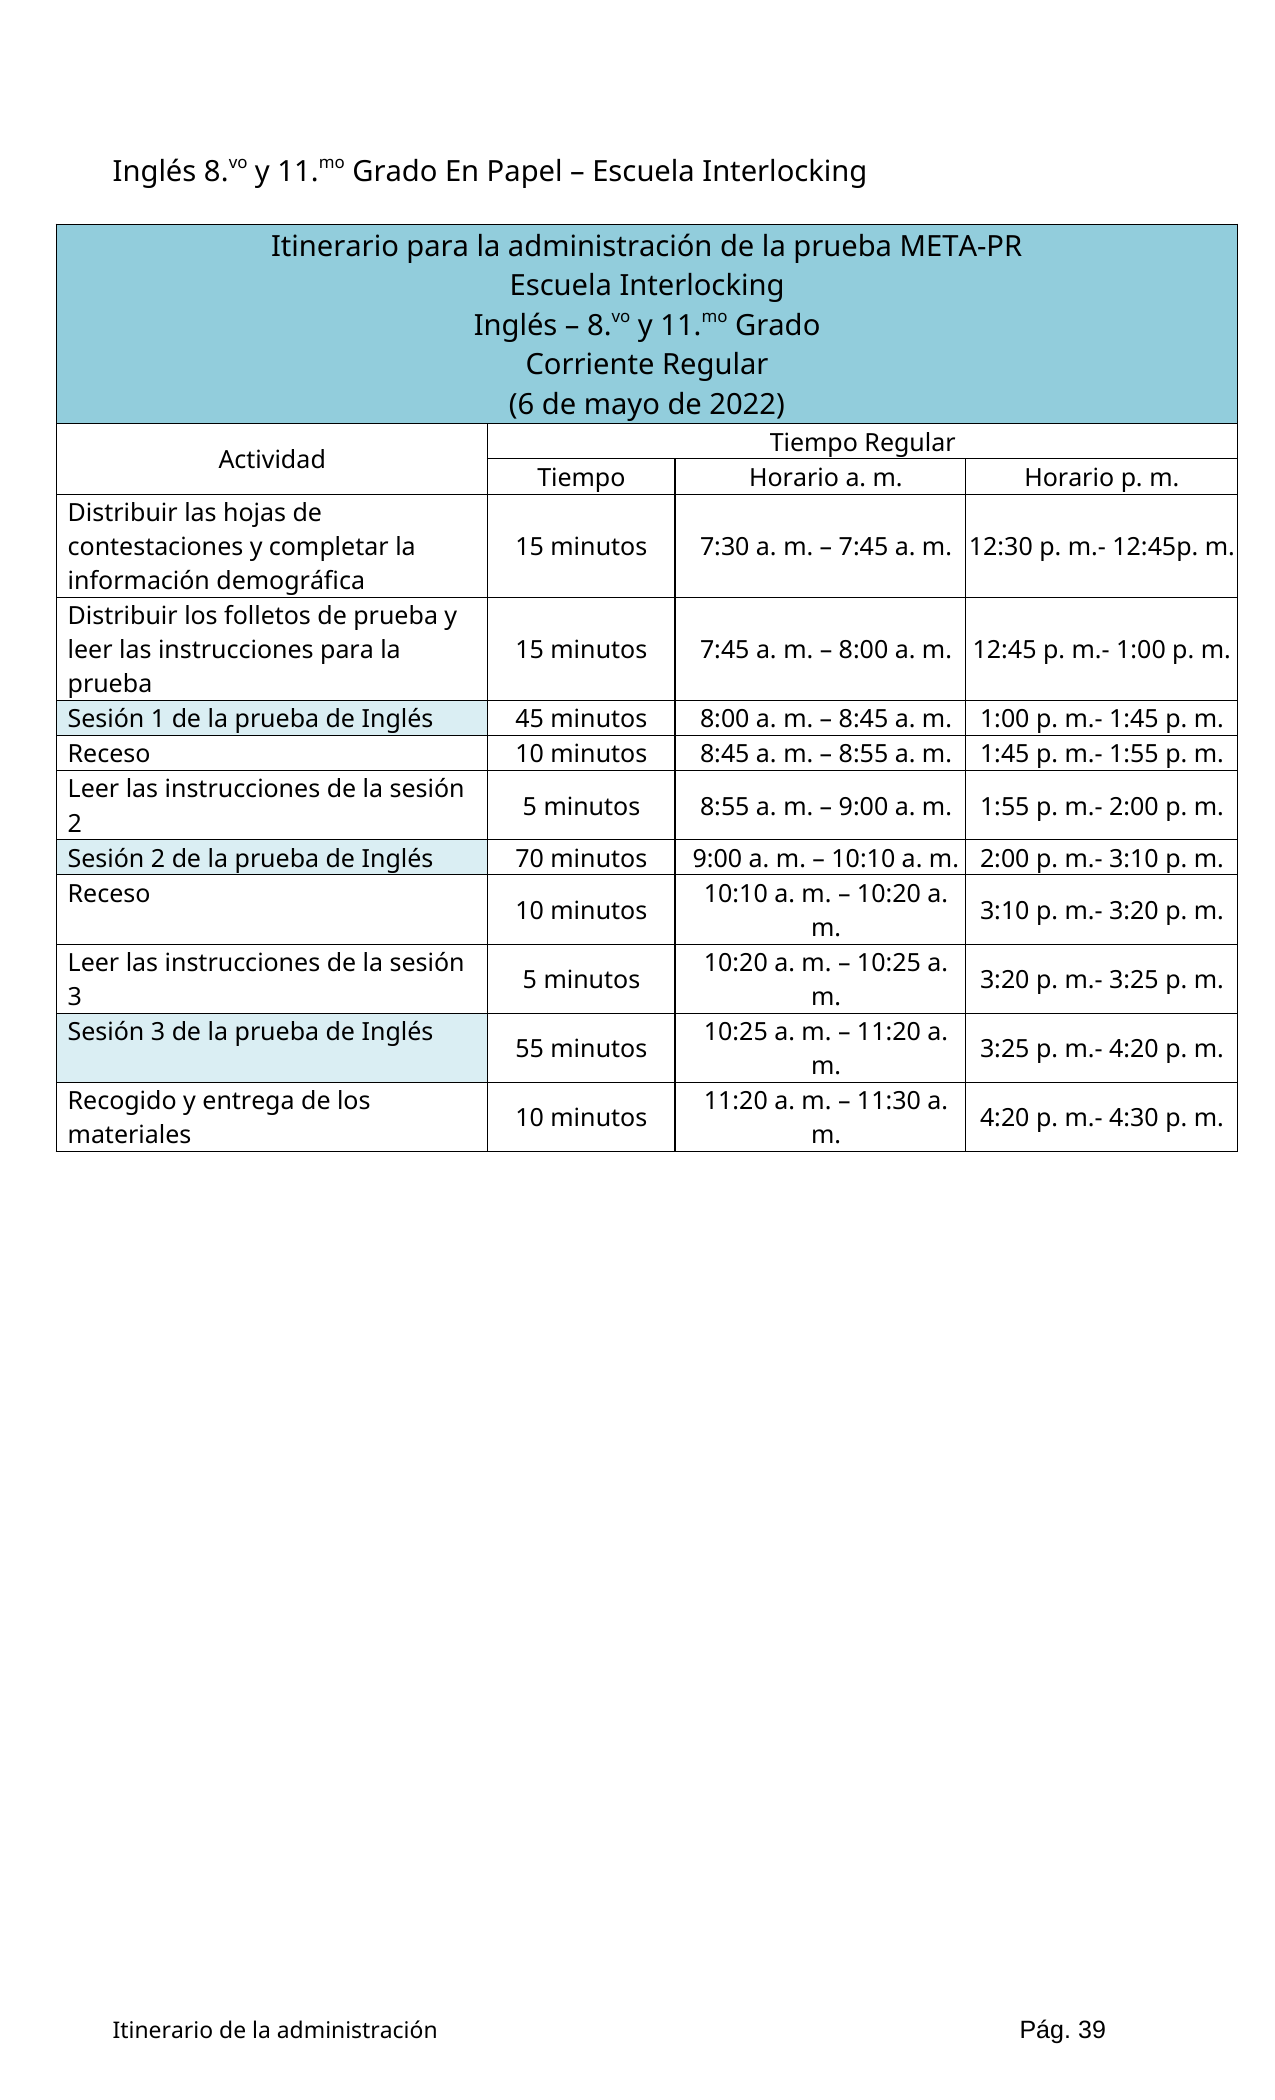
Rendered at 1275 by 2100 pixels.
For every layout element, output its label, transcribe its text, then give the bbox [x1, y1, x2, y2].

table_cell 10:20 a. m. – 10:25 a. m. [676, 945, 965, 1013]
table_cell Distribuir los folletos de prueba y leer las instrucciones para la prueba [57, 598, 487, 700]
table_cell Sesión 1 de la prueba de Inglés [57, 701, 487, 735]
table_cell Receso [57, 875, 487, 943]
table_cell Actividad [57, 424, 487, 493]
table_cell 15 minutos [488, 495, 674, 597]
table_cell 3:10 p. m.- 3:20 p. m. [966, 875, 1237, 943]
table_cell Horario p. m. [966, 459, 1237, 493]
table_cell Leer las instrucciones de la sesión 2 [57, 771, 487, 839]
table_cell 12:30 p. m.- 12:45p. m. [966, 495, 1237, 597]
table_cell 11:20 a. m. – 11:30 a. m. [676, 1083, 965, 1151]
text Inglés 8.vo y 11.mo Grado En Papel – Escuela Interlocking [112, 150, 1162, 190]
table_cell Sesión 2 de la prueba de Inglés [57, 840, 487, 874]
table_cell 2:00 p. m.- 3:10 p. m. [966, 840, 1237, 874]
table_cell 5 minutos [488, 771, 674, 839]
table_cell 1:55 p. m.- 2:00 p. m. [966, 771, 1237, 839]
table_cell 10:25 a. m. – 11:20 a. m. [676, 1014, 965, 1082]
table_cell 45 minutos [488, 701, 674, 735]
table_cell 12:45 p. m.- 1:00 p. m. [966, 598, 1237, 700]
table_cell Sesión 3 de la prueba de Inglés [57, 1014, 487, 1082]
table_cell 7:45 a. m. – 8:00 a. m. [676, 598, 965, 700]
table_cell 10 minutos [488, 875, 674, 943]
table_cell Distribuir las hojas de contestaciones y completar la información demográfica [57, 495, 487, 597]
table_cell Tiempo [488, 459, 674, 493]
table_cell 3:20 p. m.- 3:25 p. m. [966, 945, 1237, 1013]
table_cell Tiempo Regular [488, 424, 1237, 458]
table_cell 10 minutos [488, 1083, 674, 1151]
table_cell Recogido y entrega de los materiales [57, 1083, 487, 1151]
table_cell 70 minutos [488, 840, 674, 874]
table_cell 7:30 a. m. – 7:45 a. m. [676, 495, 965, 597]
table_cell 8:55 a. m. – 9:00 a. m. [676, 771, 965, 839]
table_cell 8:45 a. m. – 8:55 a. m. [676, 736, 965, 770]
table_cell 4:20 p. m.- 4:30 p. m. [966, 1083, 1237, 1151]
table_cell 1:00 p. m.- 1:45 p. m. [966, 701, 1237, 735]
table_cell 1:45 p. m.- 1:55 p. m. [966, 736, 1237, 770]
table_cell 8:00 a. m. – 8:45 a. m. [676, 701, 965, 735]
table_cell Leer las instrucciones de la sesión 3 [57, 945, 487, 1013]
table_cell 5 minutos [488, 945, 674, 1013]
table_cell 55 minutos [488, 1014, 674, 1082]
table_cell Horario a. m. [676, 459, 965, 493]
table_cell 3:25 p. m.- 4:20 p. m. [966, 1014, 1237, 1082]
table_cell 10 minutos [488, 736, 674, 770]
table_header Itinerario para la administración de la prueba META-PR Escuela Interlocking Inglés – 8.vo y 11.mo Grado Corriente Regular (6 de mayo de 2022) [57, 225, 1237, 423]
table_cell 9:00 a. m. – 10:10 a. m. [676, 840, 965, 874]
table_cell Receso [57, 736, 487, 770]
table_cell 15 minutos [488, 598, 674, 700]
table_cell 10:10 a. m. – 10:20 a. m. [676, 875, 965, 943]
